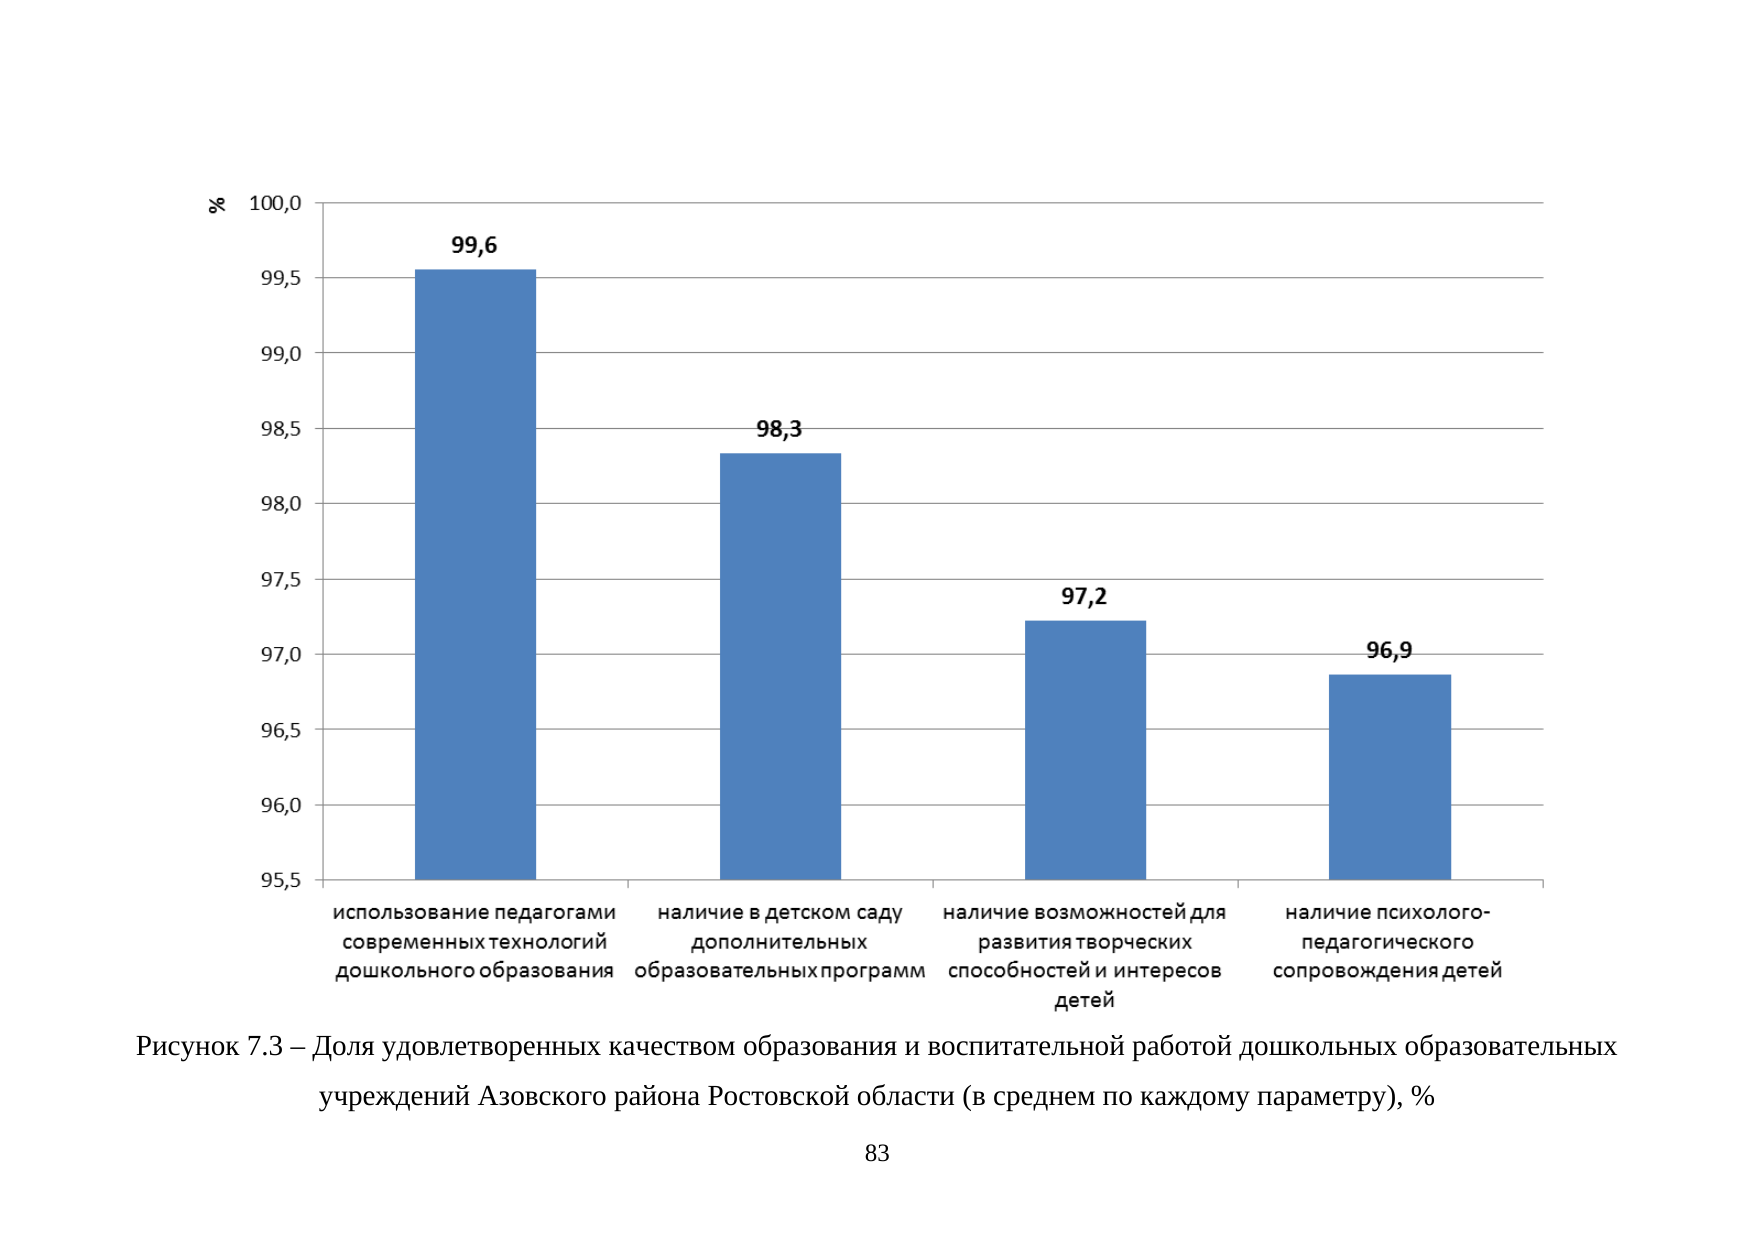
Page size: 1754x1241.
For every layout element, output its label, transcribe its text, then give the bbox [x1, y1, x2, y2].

picture [186, 177, 1568, 1028]
text Рисунок 7.3 – Доля удовлетворенных качеством образования и воспитательной работой дошкольных образовательных учреждений Азовского района Ростовской области (в среднем по каждому параметру), % [118, 1028, 1636, 1111]
